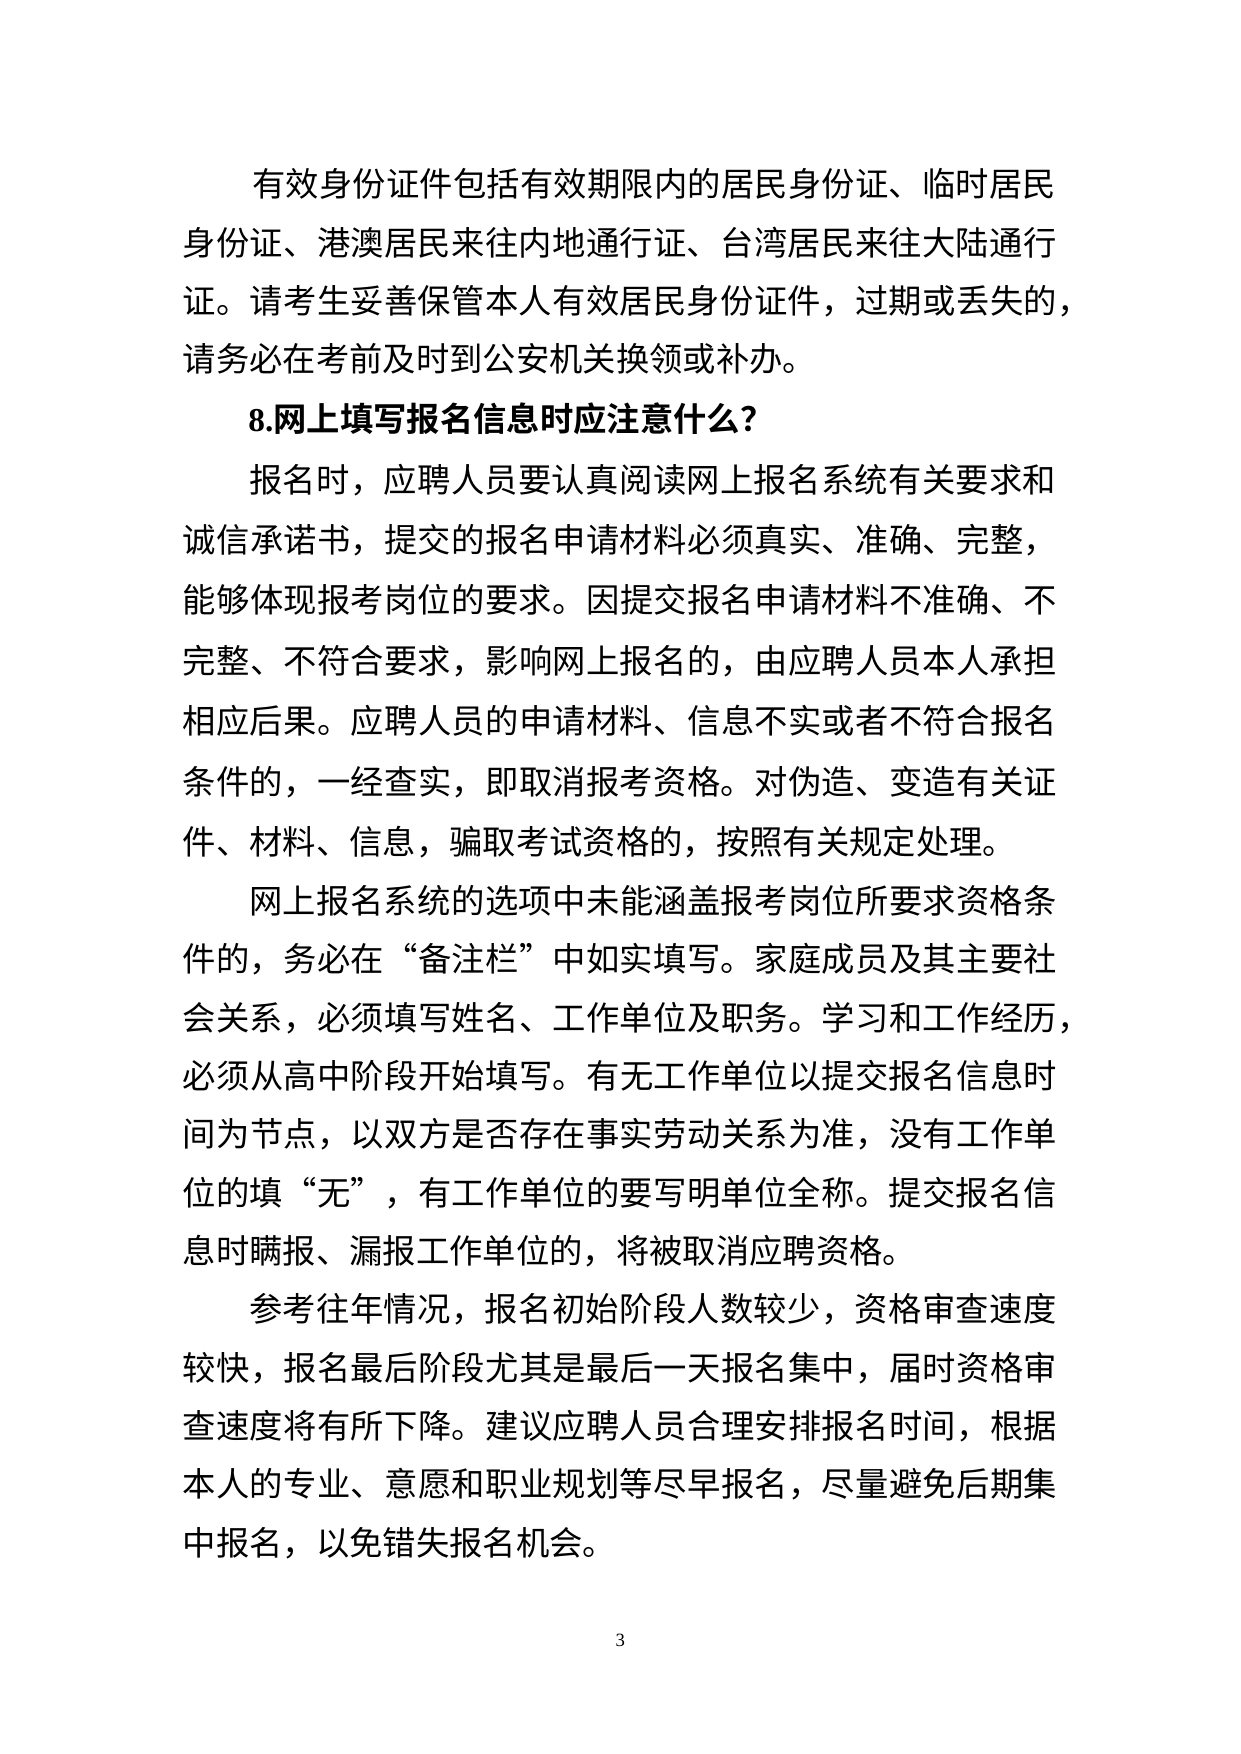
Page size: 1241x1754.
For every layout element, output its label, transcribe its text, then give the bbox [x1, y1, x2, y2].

text 参考往年情况，报名初始阶段人数较少，资格审查速度较快，报名最后阶段尤其是最后一天报名集中，届时资格审查速度将有所下降。建议应聘人员合理安排报名时间，根据本人的专业、意愿和职业规划等尽早报名，尽量避免后期集中报名，以免错失报名机会。 [182, 1275, 1058, 1567]
text 有效身份证件包括有效期限内的居民身份证、临时居民身份证、港澳居民来往内地通行证、台湾居民来往大陆通行证。请考生妥善保管本人有效居民身份证件，过期或丢失的，请务必在考前及时到公安机关换领或补办。 [182, 150, 1058, 383]
text 报名时，应聘人员要认真阅读网上报名系统有关要求和诚信承诺书，提交的报名申请材料必须真实、准确、完整，能够体现报考岗位的要求。因提交报名申请材料不准确、不完整、不符合要求，影响网上报名的，由应聘人员本人承担相应后果。应聘人员的申请材料、信息不实或者不符合报名条件的，一经查实，即取消报考资格。对伪造、变造有关证件、材料、信息，骗取考试资格的，按照有关规定处理。 [182, 444, 1058, 867]
text 网上报名系统的选项中未能涵盖报考岗位所要求资格条件的，务必在“备注栏”中如实填写。家庭成员及其主要社会关系，必须填写姓名、工作单位及职务。学习和工作经历，必须从高中阶段开始填写。有无工作单位以提交报名信息时间为节点，以双方是否存在事实劳动关系为准，没有工作单位的填“无”，有工作单位的要写明单位全称。提交报名信息时瞒报、漏报工作单位的，将被取消应聘资格。 [182, 867, 1058, 1275]
text 8.网上填写报名信息时应注意什么？ [182, 383, 1058, 444]
